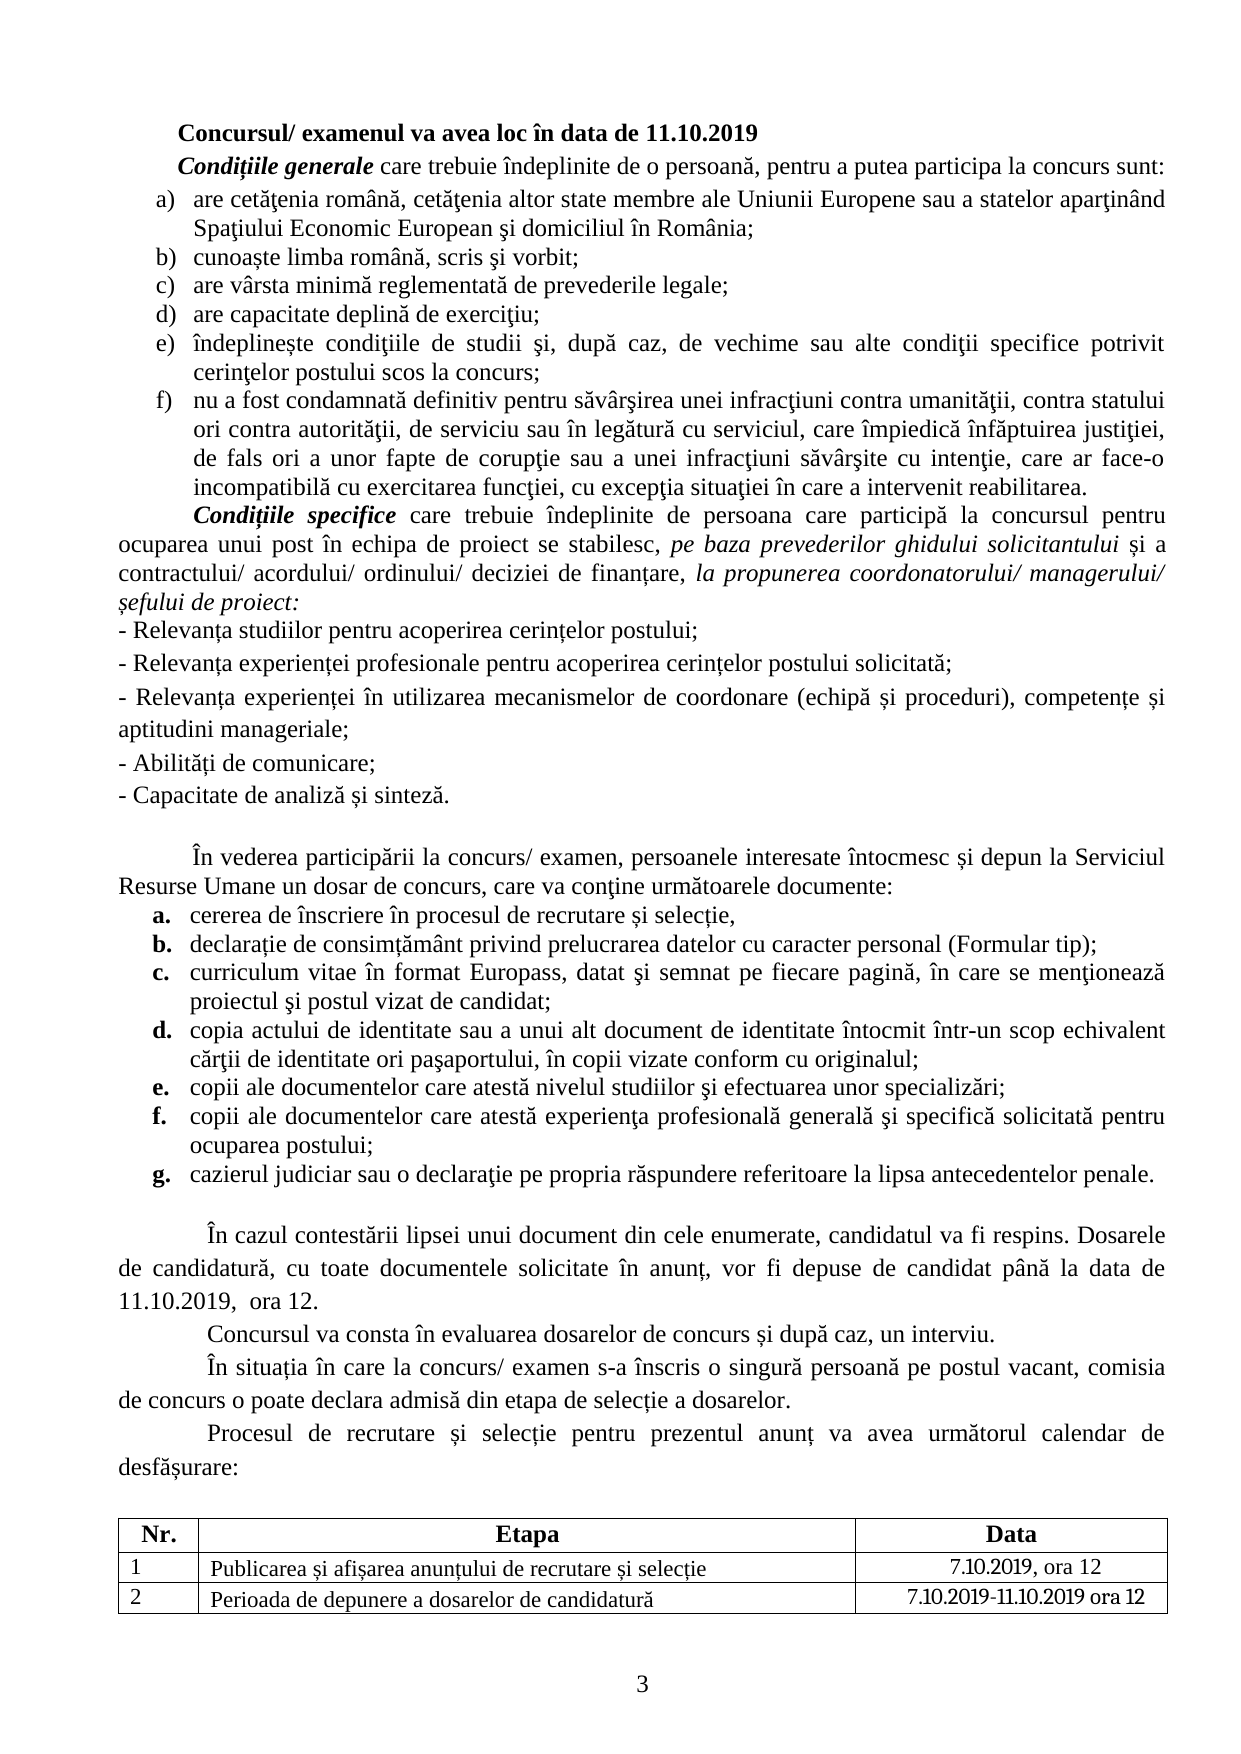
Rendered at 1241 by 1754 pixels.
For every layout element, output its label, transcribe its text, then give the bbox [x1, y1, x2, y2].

list are vârsta minimă reglementată de prevederile legale; [156, 271, 1166, 299]
text Procesul de recrutare și selecție pentru prezentul anunț va avea următorul calendar de desfășurare: [118, 1418, 1166, 1480]
text - Relevanța experienței profesionale pentru acoperirea cerințelor postului solicitată; [118, 648, 1166, 677]
text În cazul contestării lipsei unui document din cele enumerate, candidatul va fi respins. Dosarele de candidatură, cu toate documentele solicitate în anunț, vor fi depuse de candidat până la data de 11.10.2019, ora 12. [118, 1220, 1166, 1315]
list declarație de consimțământ privind prelucrarea datelor cu caracter personal (Formular tip); [152, 929, 1166, 957]
text Condițiile generale care trebuie îndeplinite de o persoană, pentru a putea participa la concurs sunt: [118, 151, 1166, 180]
text Concursul/ examenul va avea loc în data de 11.10.2019 [118, 118, 1166, 147]
table_cell Publicarea și afișarea anunțului de recrutare și selecție [199, 1553, 855, 1582]
text Condițiile specifice care trebuie îndeplinite de persoana care participă la concursul pentru ocuparea unui post în echipa de proiect se stabilesc, pe baza prevederilor ghidului solicitantului și a contractului/ acordului/ ordinului/ deciziei de finanțare, la propunerea coordonatorului/ managerului/ șefului de proiect: [118, 501, 1166, 616]
list îndeplinește condiţiile de studii şi, după caz, de vechime sau alte condiţii specifice potrivit cerinţelor postului scos la concurs; [156, 328, 1166, 386]
list curriculum vitae în format Europass, datat şi semnat pe fiecare pagină, în care se menţionează proiectul şi postul vizat de candidat; [152, 957, 1166, 1015]
list cunoaște limba română, scris şi vorbit; [156, 242, 1166, 271]
table_header Data [856, 1519, 1167, 1552]
table_cell 7.10.2019, ora 12 [856, 1553, 1167, 1582]
text - Relevanța experienței în utilizarea mecanismelor de coordonare (echipă și proceduri), competențe și aptitudini manageriale; [118, 682, 1166, 743]
list cazierul judiciar sau o declaraţie pe propria răspundere referitoare la lipsa antecedentelor penale. [152, 1159, 1166, 1187]
text Concursul va consta în evaluarea dosarelor de concurs și după caz, un interviu. [118, 1319, 1166, 1348]
list copii ale documentelor care atestă experienţa profesională generală şi specifică solicitată pentru ocuparea postului; [152, 1101, 1166, 1159]
list are capacitate deplină de exerciţiu; [156, 299, 1166, 328]
table_header Etapa [199, 1519, 855, 1552]
table_cell 1 [119, 1553, 198, 1582]
text În situația în care la concurs/ examen s-a înscris o singură persoană pe postul vacant, comisia de concurs o poate declara admisă din etapa de selecție a dosarelor. [118, 1352, 1166, 1414]
table_cell 7.10.2019-11.10.2019 ora 12 [856, 1583, 1167, 1613]
list are cetăţenia română, cetăţenia altor state membre ale Uniunii Europene sau a statelor aparţinând Spaţiului Economic European şi domiciliul în România; [156, 184, 1166, 242]
text - Capacitate de analiză și sinteză. [118, 781, 1166, 809]
table_cell 2 [119, 1583, 198, 1613]
table_header Nr. [119, 1519, 198, 1552]
text - Abilități de comunicare; [118, 748, 1166, 776]
list nu a fost condamnată definitiv pentru săvârşirea unei infracţiuni contra umanităţii, contra statului ori contra autorităţii, de serviciu sau în legătură cu serviciul, care împiedică înfăptuirea justiţiei, de fals ori a unor fapte de corupţie sau a unei infracţiuni săvârşite cu intenţie, care ar face-o incompatibilă cu exercitarea funcţiei, cu excepţia situaţiei în care a intervenit reabilitarea. [156, 386, 1166, 501]
text În vederea participării la concurs/ examen, persoanele interesate întocmesc și depun la Serviciul Resurse Umane un dosar de concurs, care va conţine următoarele documente: [118, 842, 1166, 900]
text - Relevanța studiilor pentru acoperirea cerințelor postului; [118, 616, 1166, 644]
list copii ale documentelor care atestă nivelul studiilor şi efectuarea unor specializări; [152, 1072, 1166, 1101]
list cererea de înscriere în procesul de recrutare și selecție, [152, 900, 1166, 929]
list copia actului de identitate sau a unui alt document de identitate întocmit într-un scop echivalent cărţii de identitate ori paşaportului, în copii vizate conform cu originalul; [152, 1015, 1166, 1072]
table_cell Perioada de depunere a dosarelor de candidatură [199, 1583, 855, 1613]
